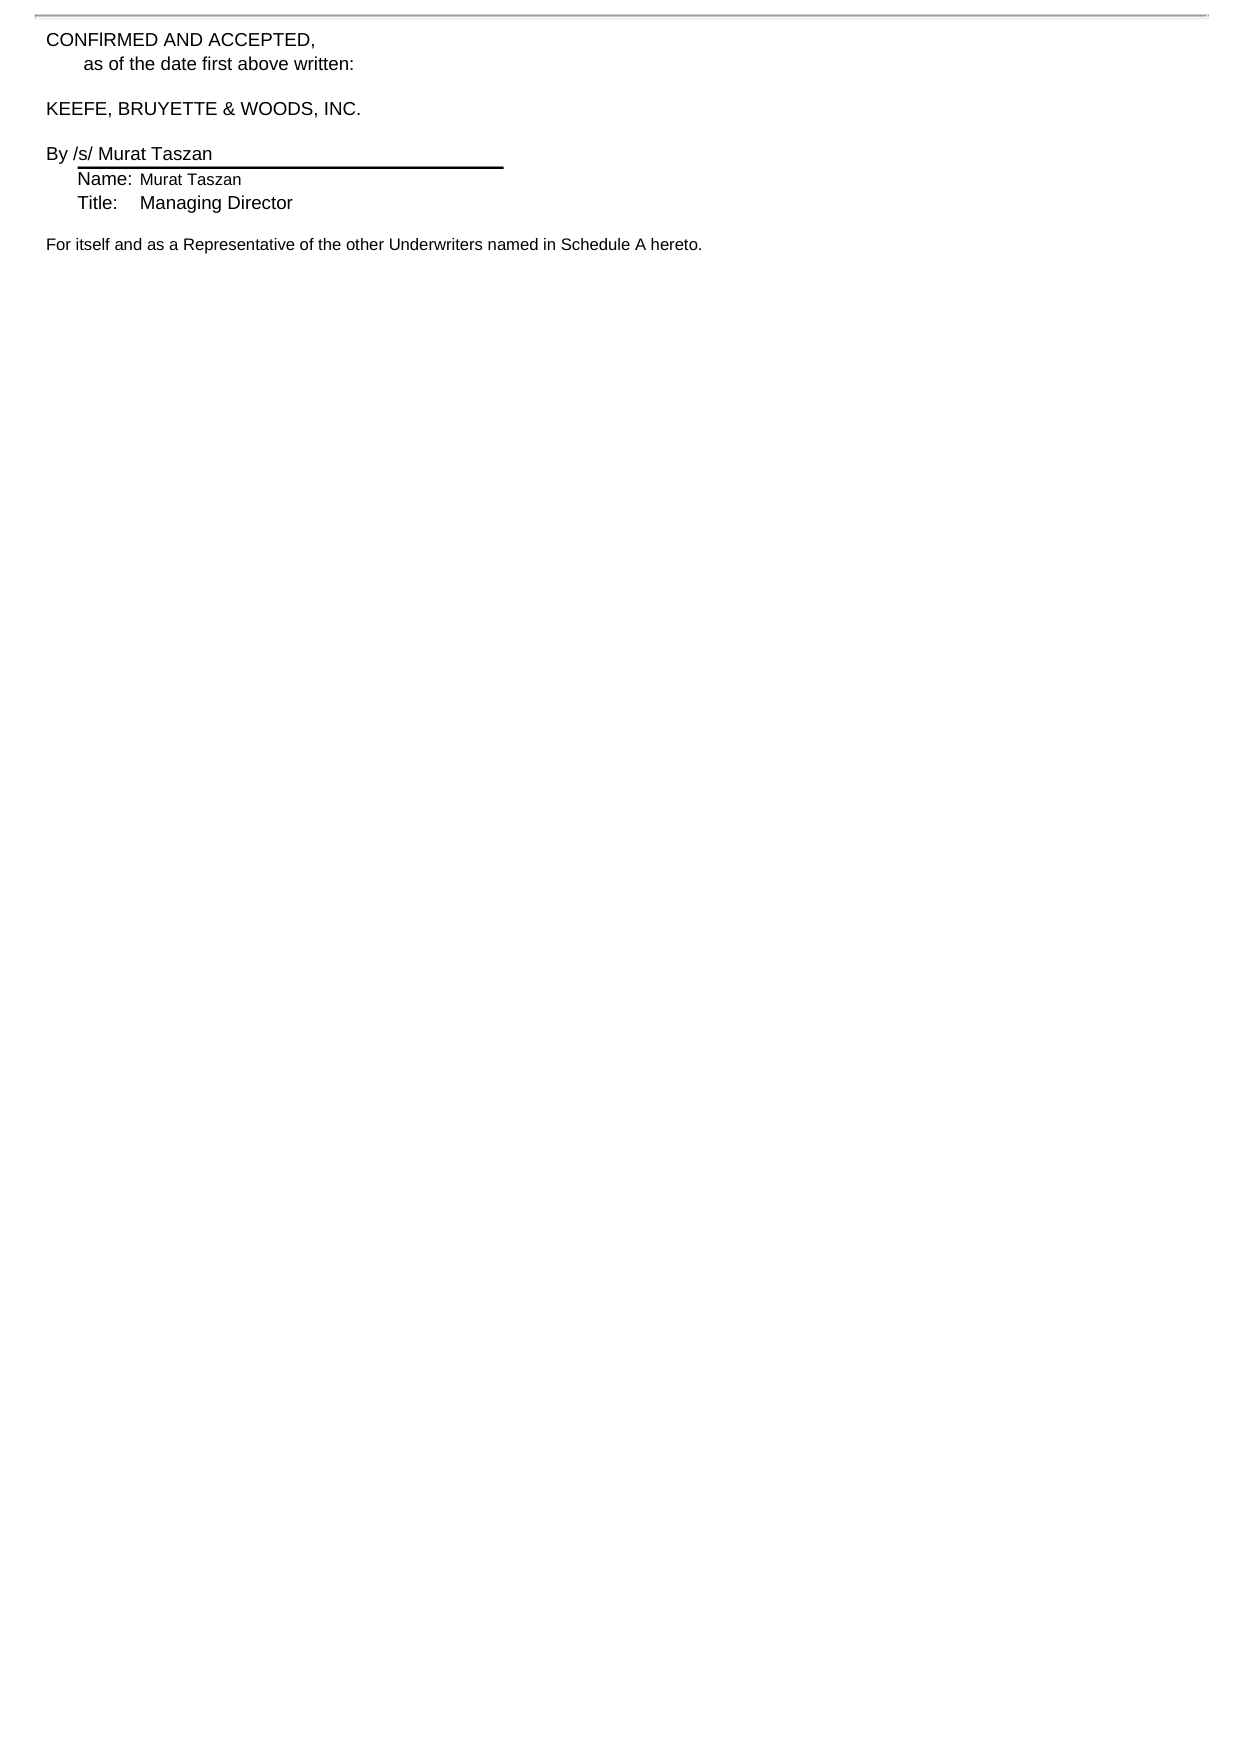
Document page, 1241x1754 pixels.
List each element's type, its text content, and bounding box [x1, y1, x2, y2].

text For itself and as a Representative of the other Underwriters named in Schedule A hereto. [46, 235, 1090, 254]
text KEEFE, BRUYETTE & WOODS, INC. [46, 97, 1090, 119]
text CONFlRMED AND ACCEPTED, [46, 28, 1090, 50]
picture [32, 14, 1209, 21]
text as of the date first above written: [83, 52, 1090, 74]
text By /s/ Murat Taszan [46, 142, 1090, 164]
text Name: Murat Taszan [77, 168, 1090, 189]
text Title: Managing Director [77, 192, 1090, 213]
